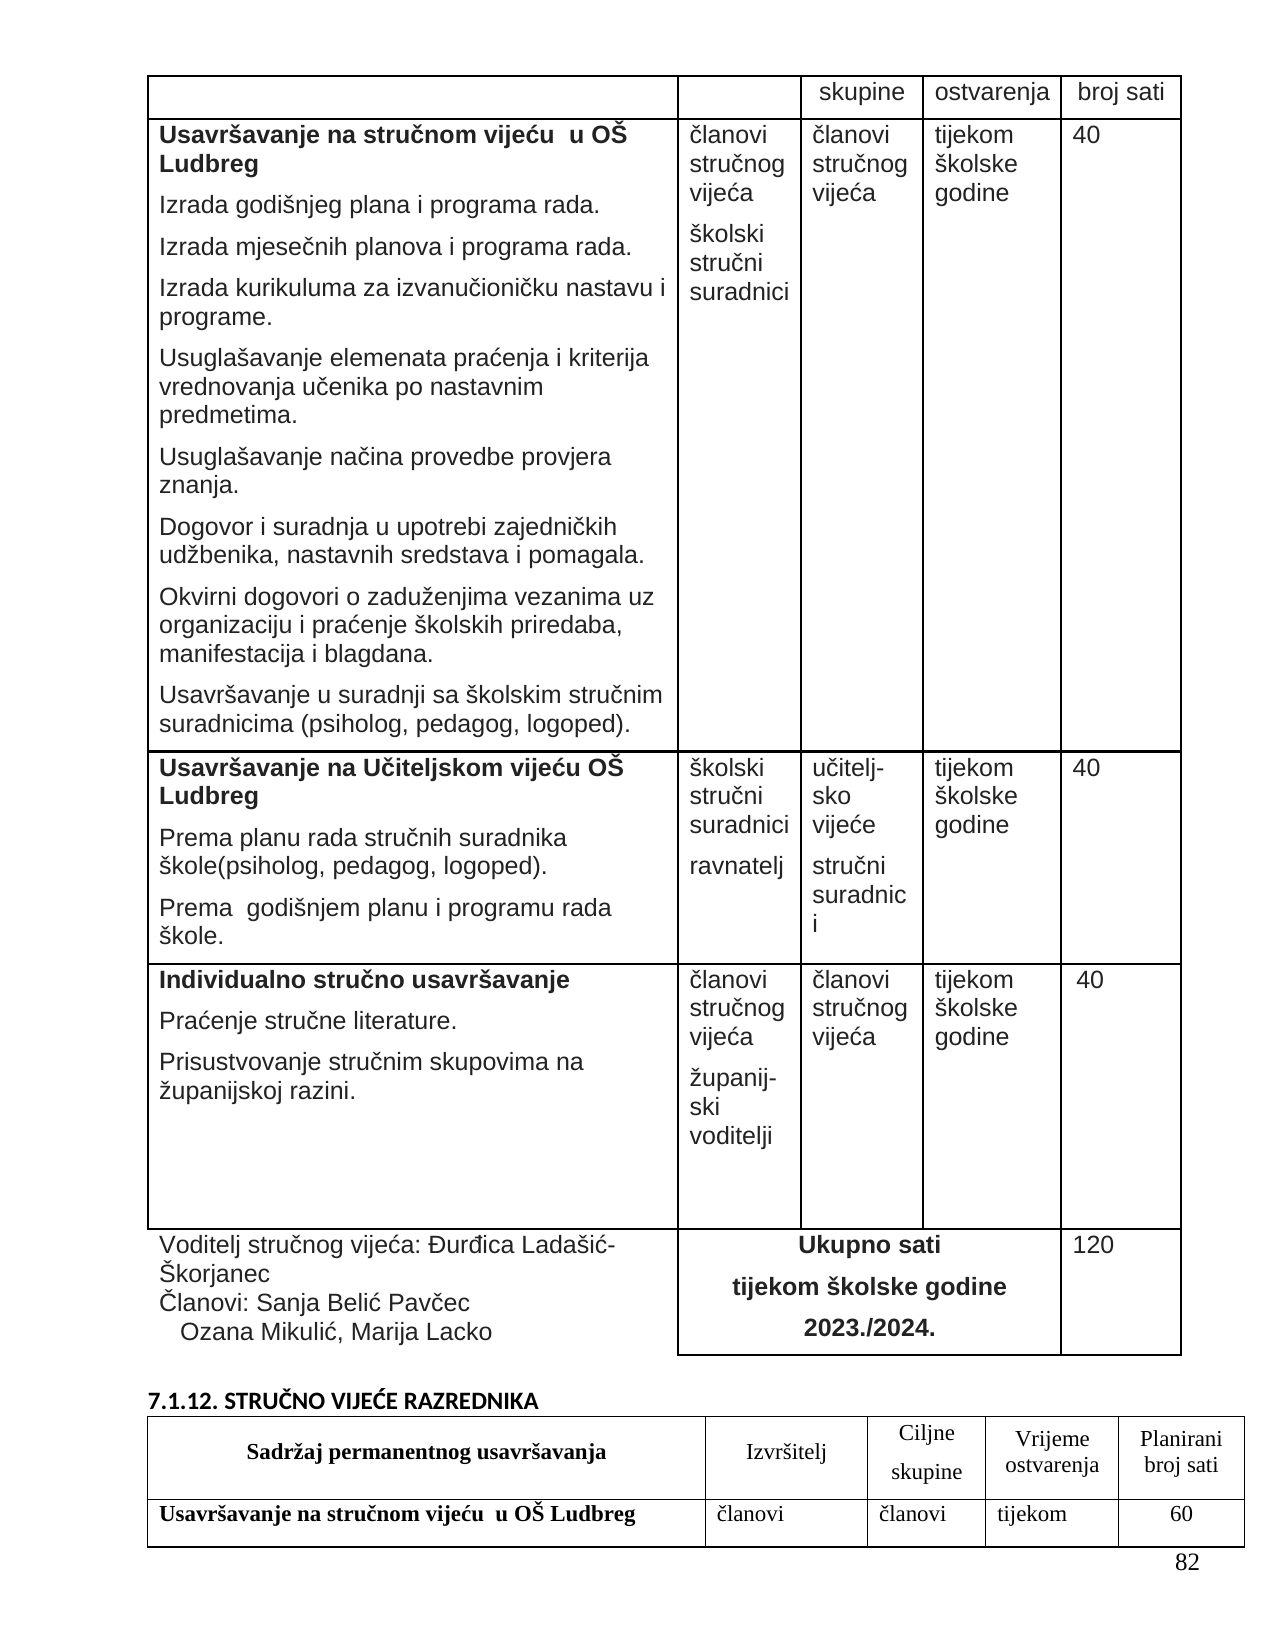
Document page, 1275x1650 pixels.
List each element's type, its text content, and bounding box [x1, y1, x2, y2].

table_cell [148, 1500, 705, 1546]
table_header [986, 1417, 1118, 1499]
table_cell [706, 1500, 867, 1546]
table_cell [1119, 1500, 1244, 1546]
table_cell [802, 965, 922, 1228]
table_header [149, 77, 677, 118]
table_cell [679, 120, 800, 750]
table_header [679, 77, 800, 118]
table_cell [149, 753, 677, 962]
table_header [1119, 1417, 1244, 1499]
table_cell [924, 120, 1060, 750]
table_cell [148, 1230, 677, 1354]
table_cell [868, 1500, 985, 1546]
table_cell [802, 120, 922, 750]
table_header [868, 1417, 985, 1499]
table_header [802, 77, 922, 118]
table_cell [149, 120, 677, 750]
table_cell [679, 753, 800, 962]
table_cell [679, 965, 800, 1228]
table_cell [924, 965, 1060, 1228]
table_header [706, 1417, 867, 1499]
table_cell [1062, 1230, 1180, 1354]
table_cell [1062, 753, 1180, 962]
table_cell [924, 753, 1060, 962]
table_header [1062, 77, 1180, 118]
text 7.1.12. STRUČNO VIJEĆE RAZREDNIKA [148, 1385, 1200, 1416]
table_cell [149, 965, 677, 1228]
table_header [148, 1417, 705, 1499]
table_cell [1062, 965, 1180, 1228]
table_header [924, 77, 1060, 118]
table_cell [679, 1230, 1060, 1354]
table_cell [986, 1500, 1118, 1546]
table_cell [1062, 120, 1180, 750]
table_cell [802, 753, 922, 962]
